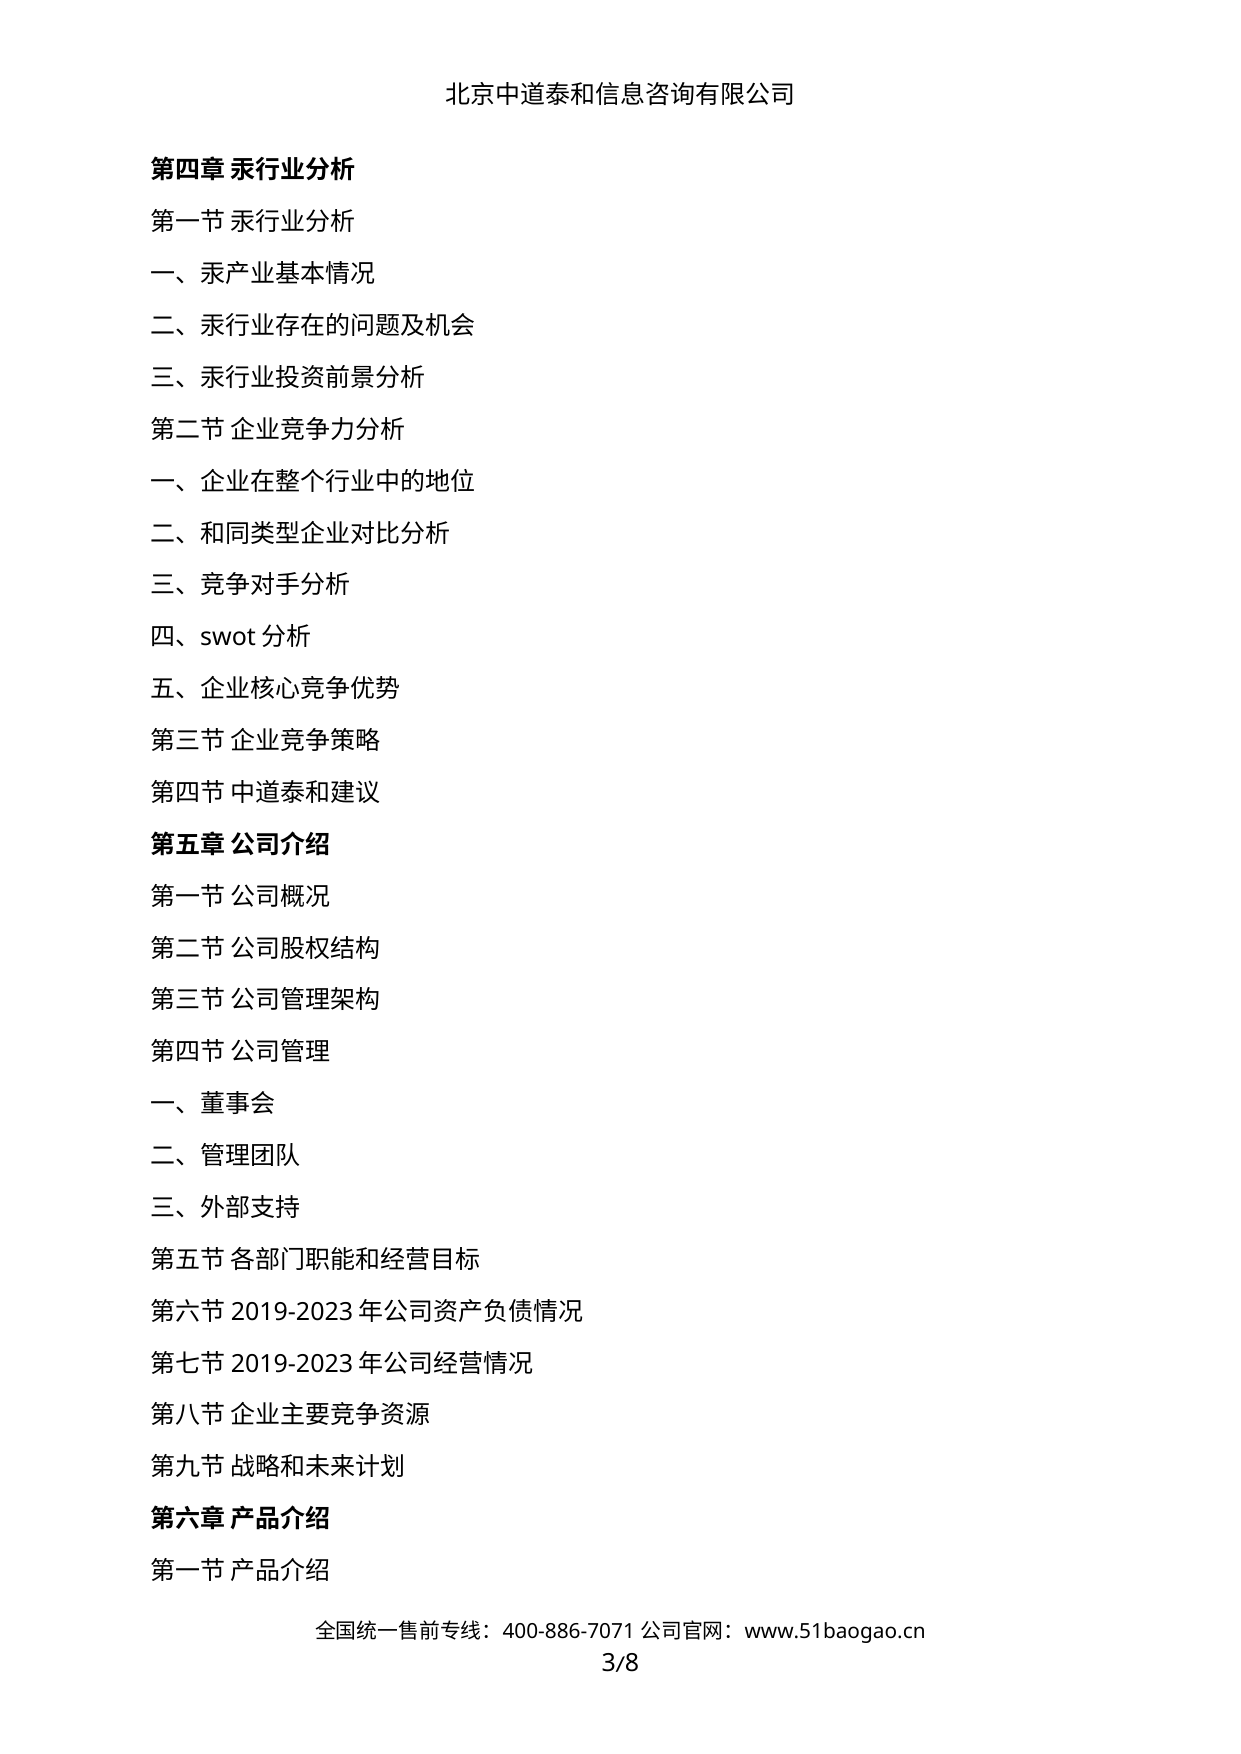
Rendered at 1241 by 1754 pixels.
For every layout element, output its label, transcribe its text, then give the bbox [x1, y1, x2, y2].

text 四、swot分析 [150, 617, 1090, 653]
text 第七节 2019-2023年公司经营情况 [150, 1343, 1090, 1379]
text 第一节 汞行业分析 [150, 202, 1090, 238]
text 第五章 公司介绍 [150, 824, 1090, 861]
text 一、董事会 [150, 1084, 1090, 1120]
text 第四节 中道泰和建议 [150, 772, 1090, 809]
text 一、企业在整个行业中的地位 [150, 461, 1090, 497]
text 第四节 公司管理 [150, 1032, 1090, 1068]
text 三、外部支持 [150, 1187, 1090, 1224]
text 五、企业核心竞争优势 [150, 669, 1090, 705]
text 第三节 公司管理架构 [150, 980, 1090, 1016]
text 第二节 公司股权结构 [150, 928, 1090, 964]
text 二、和同类型企业对比分析 [150, 513, 1090, 549]
text 第二节 企业竞争力分析 [150, 409, 1090, 446]
text 第四章 汞行业分析 [150, 150, 1090, 186]
text 第五节 各部门职能和经营目标 [150, 1239, 1090, 1276]
text 三、竞争对手分析 [150, 565, 1090, 601]
text 第三节 企业竞争策略 [150, 721, 1090, 757]
text 二、管理团队 [150, 1136, 1090, 1172]
text 第九节 战略和未来计划 [150, 1447, 1090, 1483]
text 第一节 产品介绍 [150, 1551, 1090, 1587]
text 一、汞产业基本情况 [150, 254, 1090, 290]
text 第六节 2019-2023年公司资产负债情况 [150, 1291, 1090, 1327]
text 三、汞行业投资前景分析 [150, 357, 1090, 394]
text 第六章 产品介绍 [150, 1499, 1090, 1535]
text 第八节 企业主要竞争资源 [150, 1395, 1090, 1431]
text 第一节 公司概况 [150, 876, 1090, 912]
text 二、汞行业存在的问题及机会 [150, 306, 1090, 342]
